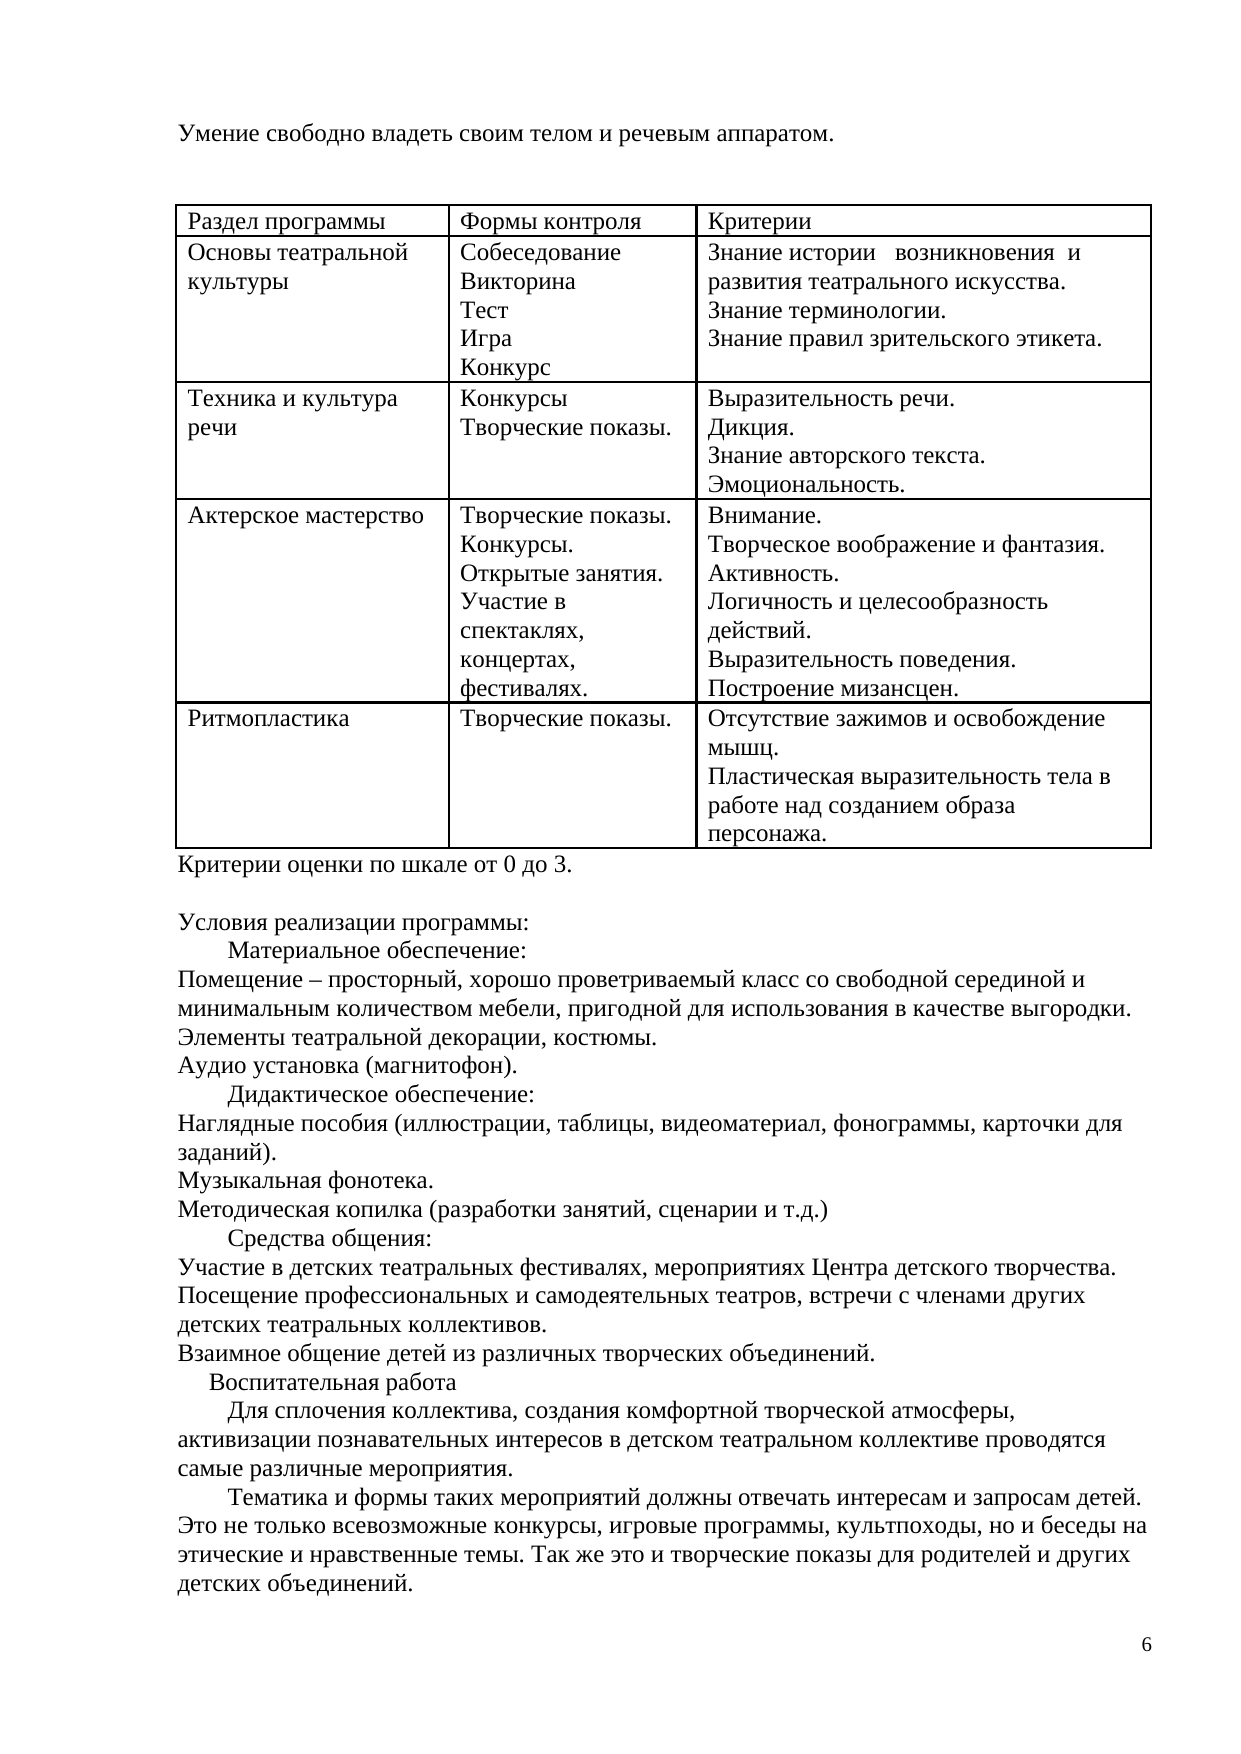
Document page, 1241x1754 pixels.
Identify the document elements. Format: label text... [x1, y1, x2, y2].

table_header Формы контроля [450, 206, 695, 235]
table_cell Знание истории возникновения и развития театрального искусства. Знание терминологии. Знание правил зрительского этикета. [698, 237, 1150, 381]
text Помещение – просторный, хорошо проветриваемый класс со свободной серединой и минимальным количеством мебели, пригодной для использования в качестве выгородки. [177, 964, 1152, 1022]
text Для сплочения коллектива, создания комфортной творческой атмосферы, активизации познавательных интересов в детском театральном коллективе проводятся самые различные мероприятия. [177, 1396, 1152, 1482]
text Материальное обеспечение: [177, 936, 1152, 964]
table_cell Творческие показы. Конкурсы. Открытые занятия. Участие в спектаклях, концертах, фестивалях. [450, 500, 695, 701]
table_cell Внимание. Творческое воображение и фантазия. Активность. Логичность и целесообразность действий. Выразительность поведения. Построение мизансцен. [698, 500, 1150, 701]
table_cell Творческие показы. [450, 704, 695, 847]
table_cell Собеседование Викторина Тест Игра Конкурс [450, 237, 695, 381]
table_cell Основы театральной культуры [177, 237, 448, 381]
table_cell Отсутствие зажимов и освобождение мышц. Пластическая выразительность тела в работе над созданием образа персонажа. [698, 704, 1150, 847]
table_cell Конкурсы Творческие показы. [450, 383, 695, 498]
text Воспитательная работа [177, 1367, 1152, 1396]
text Аудио установка (магнитофон). [177, 1051, 1152, 1079]
text Умение свободно владеть своим телом и речевым аппаратом. [177, 118, 1152, 147]
text Методическая копилка (разработки занятий, сценарии и т.д.) [177, 1194, 1152, 1223]
table_header Критерии [698, 206, 1150, 235]
table_header Раздел программы [177, 206, 448, 235]
text Посещение профессиональных и самодеятельных театров, встречи с членами других детских театральных коллективов. [177, 1281, 1152, 1338]
table_cell Ритмопластика [177, 704, 448, 847]
text Наглядные пособия (иллюстрации, таблицы, видеоматериал, фонограммы, карточки для заданий). [177, 1108, 1152, 1166]
text Дидактическое обеспечение: [177, 1079, 1152, 1108]
text Критерии оценки по шкале от 0 до 3. [177, 849, 1152, 878]
text Элементы театральной декорации, костюмы. [177, 1022, 1152, 1051]
table_cell Актерское мастерство [177, 500, 448, 701]
table_cell Выразительность речи. Дикция. Знание авторского текста. Эмоциональность. [698, 383, 1150, 498]
text Средства общения: [177, 1223, 1152, 1252]
text Взаимное общение детей из различных творческих объединений. [177, 1338, 1152, 1367]
table_cell Техника и культура речи [177, 383, 448, 498]
text Музыкальная фонотека. [177, 1166, 1152, 1194]
text Тематика и формы таких мероприятий должны отвечать интересам и запросам детей. Это не только всевозможные конкурсы, игровые программы, культпоходы, но и беседы на этические и нравственные темы. Так же это и творческие показы для родителей и других детских объединений. [177, 1482, 1152, 1597]
text Участие в детских театральных фестивалях, мероприятиях Центра детского творчества. [177, 1252, 1152, 1281]
text Условия реализации программы: [177, 907, 1152, 936]
